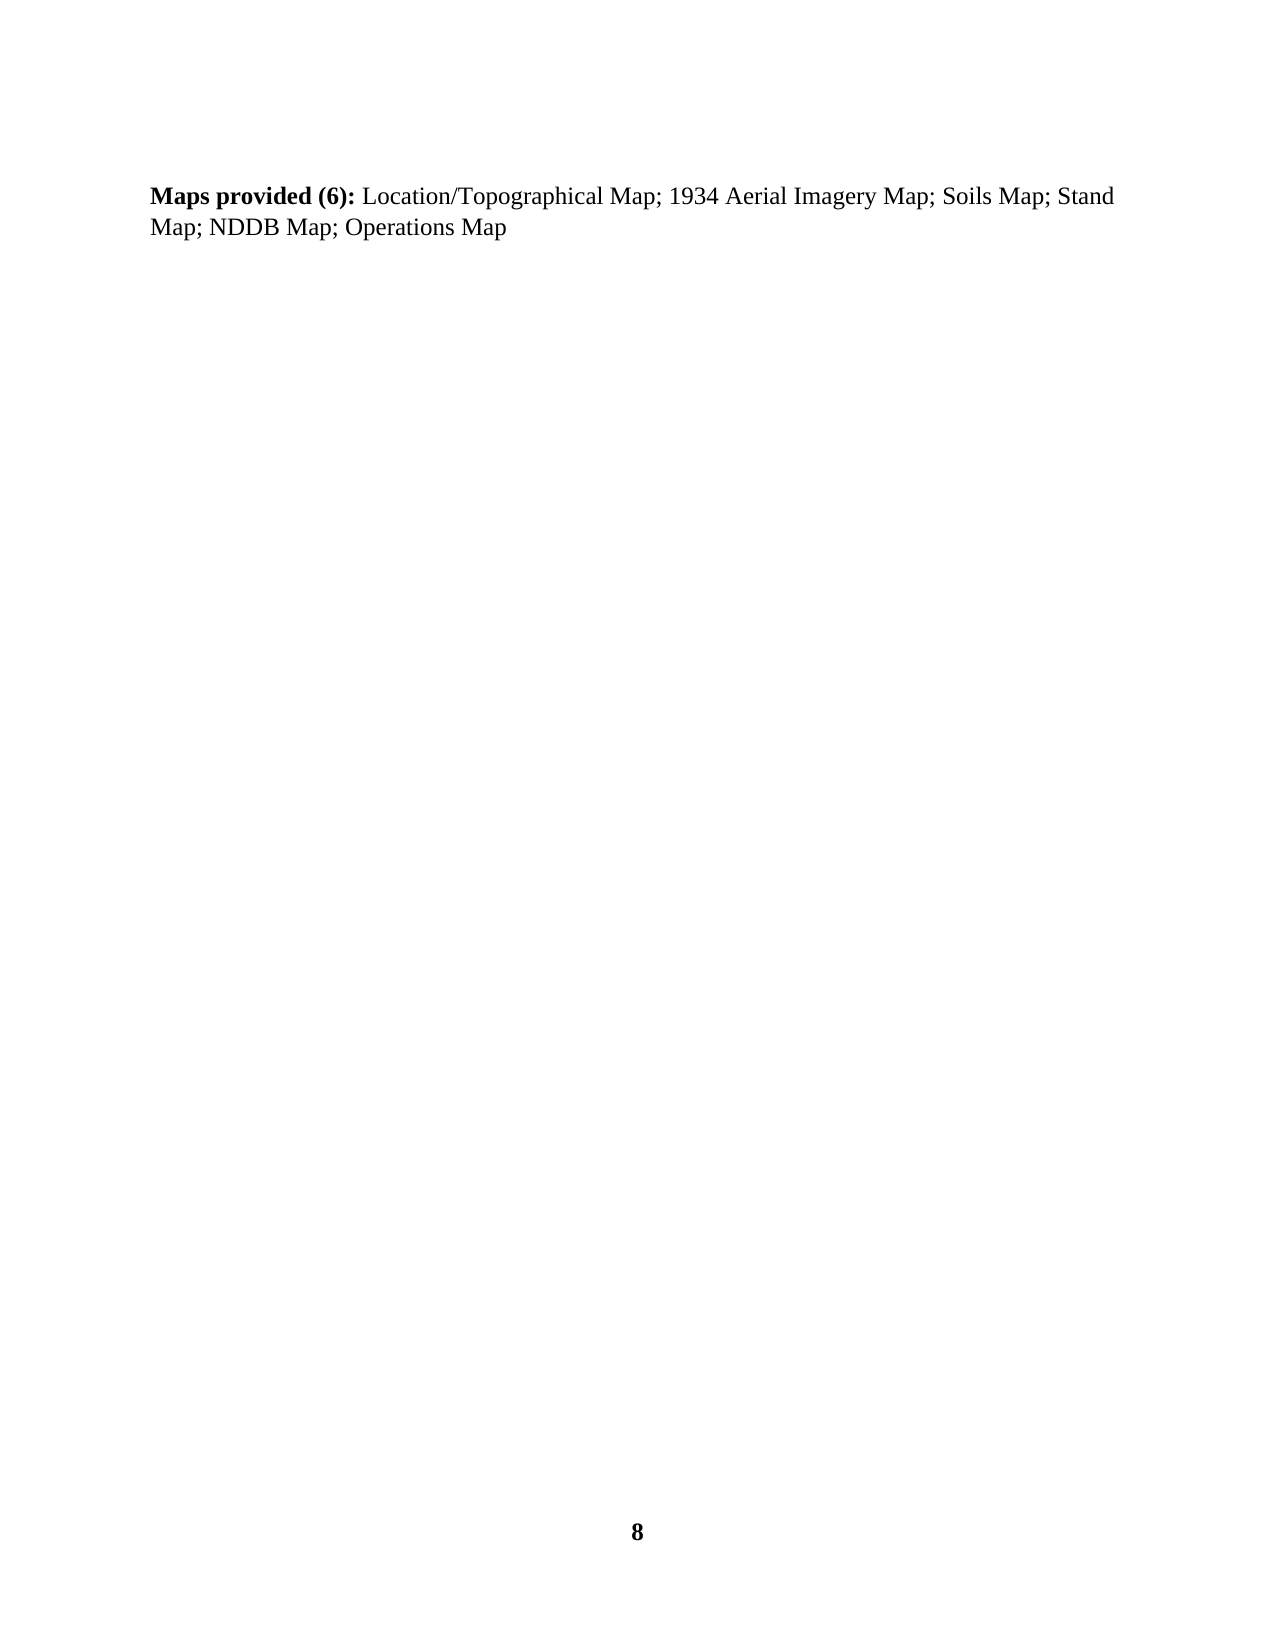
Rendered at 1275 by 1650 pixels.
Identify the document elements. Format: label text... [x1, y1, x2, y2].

text Maps provided (6): Location/Topographical Map; 1934 Aerial Imagery Map; Soils Map; Stand Map; NDDB Map; Operations Map [150, 150, 1125, 241]
